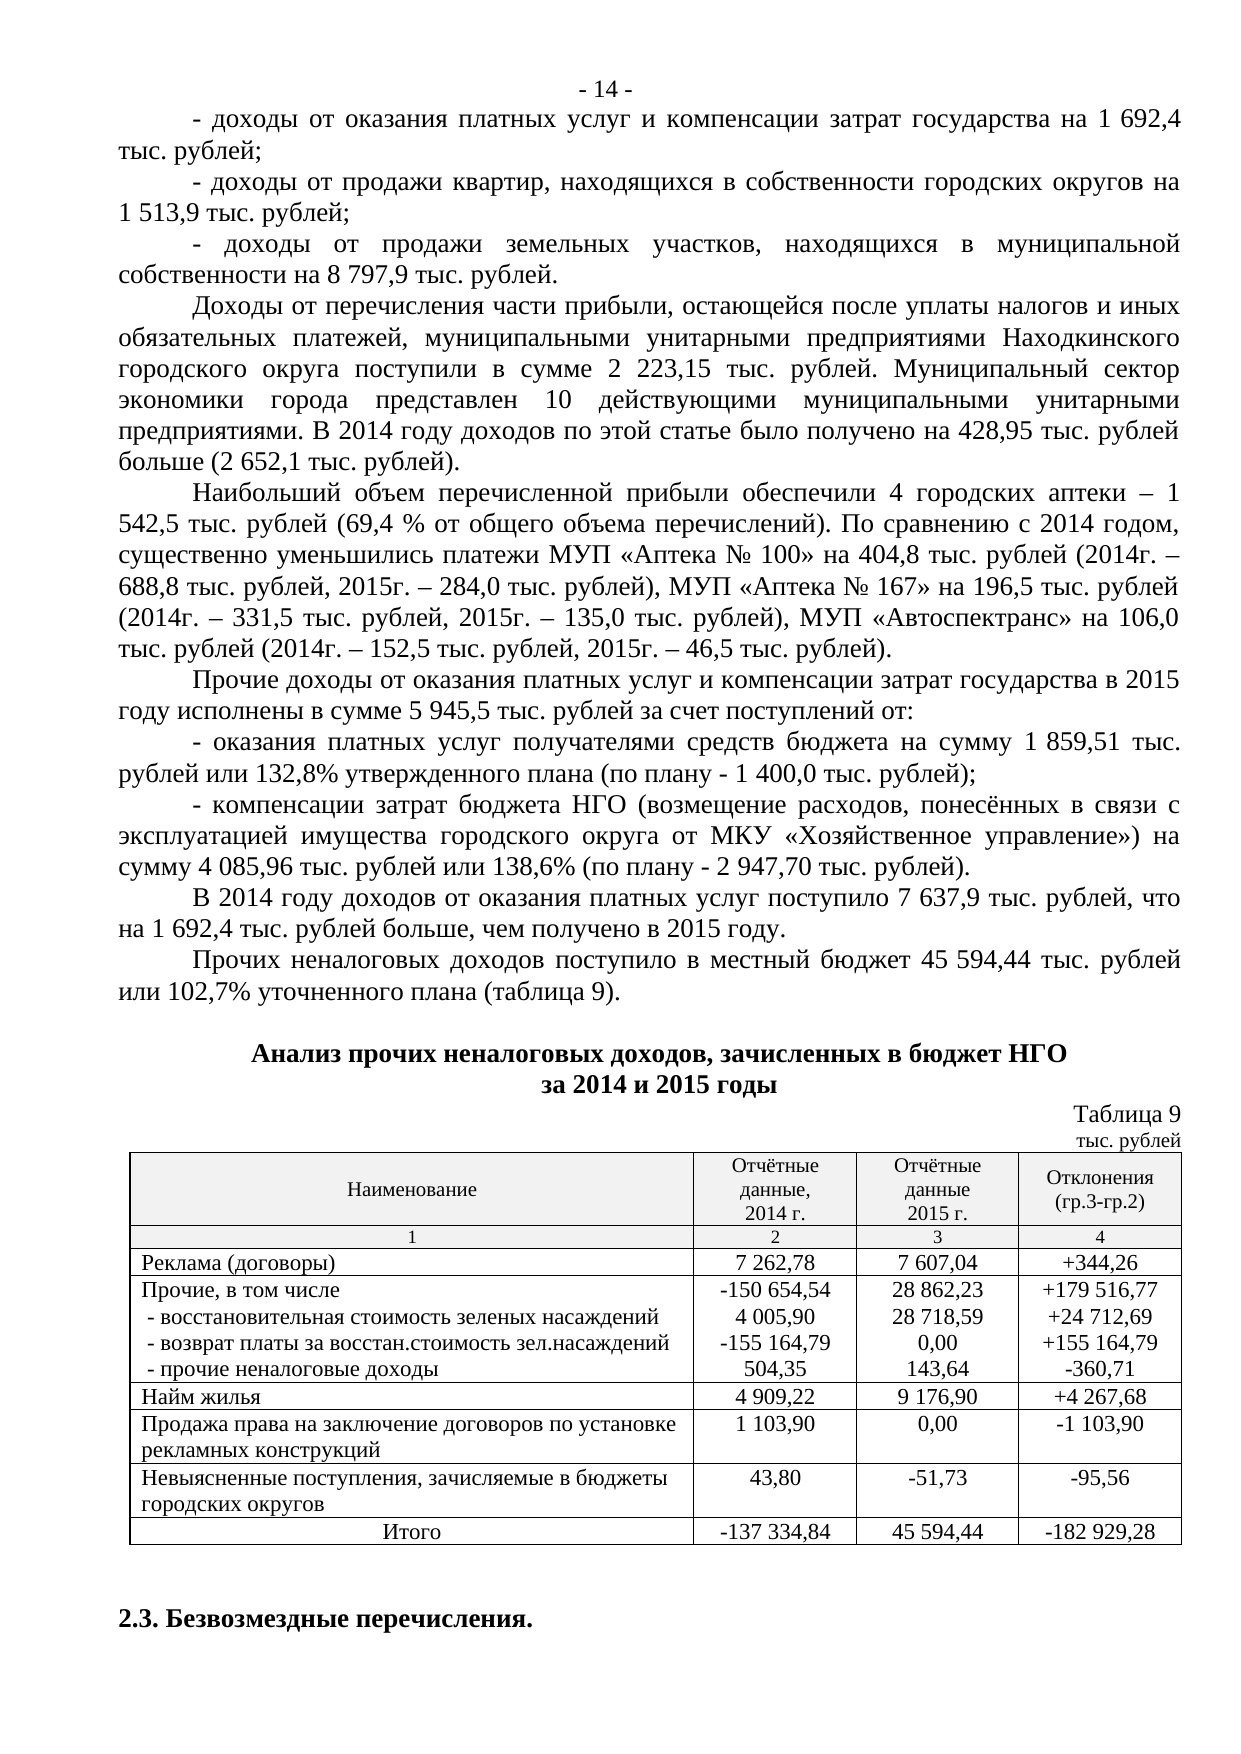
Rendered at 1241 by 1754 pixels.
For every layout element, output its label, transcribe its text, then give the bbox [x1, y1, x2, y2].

table_cell 4 909,22 [694, 1383, 856, 1409]
table_header Наименование [131, 1153, 693, 1225]
table_cell -95,56 [1019, 1464, 1181, 1517]
table_cell -150 654,54 4 005,90 -155 164,79 504,35 [694, 1276, 856, 1382]
table_cell 9 176,90 [857, 1383, 1018, 1409]
table_cell 1 [131, 1226, 693, 1248]
table_cell 4 [1019, 1226, 1181, 1248]
table_cell Невыясненные поступления, зачисляемые в бюджеты городских округов [131, 1464, 693, 1517]
text Наибольший объем перечисленной прибыли обеспечили 4 городских аптеки – 1 542,5 тыс. рублей (69,4 % от общего объема перечислений). По сравнению с 2014 годом, существенно уменьшились платежи МУП «Аптека № 100» на 404,8 тыс. рублей (2014г. – 688,8 тыс. рублей, 2015г. – 284,0 тыс. рублей), МУП «Аптека № 167» на 196,5 тыс. рублей (2014г. – 331,5 тыс. рублей, 2015г. – 135,0 тыс. рублей), МУП «Автоспектранс» на 106,0 тыс. рублей (2014г. – 152,5 тыс. рублей, 2015г. – 46,5 тыс. рублей). [118, 476, 1181, 663]
text Таблица 9 [118, 1099, 1181, 1128]
table_header Отклонения (гр.3-гр.2) [1019, 1153, 1181, 1225]
table_header Отчётные данные 2015 г. [857, 1153, 1018, 1225]
table_cell Реклама (договоры) [131, 1249, 693, 1275]
text 2.3. Безвозмездные перечисления. [118, 1603, 1181, 1634]
text Прочих неналоговых доходов поступило в местный бюджет 45 594,44 тыс. рублей или 102,7% уточненного плана (таблица 9). [118, 943, 1181, 1006]
table_cell Продажа права на заключение договоров по установке рекламных конструкций [131, 1410, 693, 1463]
table_cell Прочие, в том числе - восстановительная стоимость зеленых насаждений - возврат платы за восстан.стоимость зел.насаждений - прочие неналоговые доходы [131, 1276, 693, 1382]
table_header Отчётные данные, 2014 г. [694, 1153, 856, 1225]
text - оказания платных услуг получателями средств бюджета на сумму 1 859,51 тыс. рублей или 132,8% утвержденного плана (по плану - 1 400,0 тыс. рублей); [118, 726, 1181, 788]
table_cell 7 607,04 [857, 1249, 1018, 1275]
text Прочие доходы от оказания платных услуг и компенсации затрат государства в 2015 году исполнены в сумме 5 945,5 тыс. рублей за счет поступлений от: [118, 663, 1181, 726]
table_cell Итого [131, 1518, 693, 1544]
table_cell +344,26 [1019, 1249, 1181, 1275]
table_cell 2 [694, 1226, 856, 1248]
text - доходы от продажи квартир, находящихся в собственности городских округов на 1 513,9 тыс. рублей; [118, 165, 1181, 227]
text - компенсации затрат бюджета НГО (возмещение расходов, понесённых в связи с эксплуатацией имущества городского округа от МКУ «Хозяйственное управление») на сумму 4 085,96 тыс. рублей или 138,6% (по плану - 2 947,70 тыс. рублей). [118, 788, 1181, 881]
table_cell -1 103,90 [1019, 1410, 1181, 1463]
table_cell 28 862,23 28 718,59 0,00 143,64 [857, 1276, 1018, 1382]
table_cell Найм жилья [131, 1383, 693, 1409]
table_cell 43,80 [694, 1464, 856, 1517]
table_cell 0,00 [857, 1410, 1018, 1463]
table_cell +4 267,68 [1019, 1383, 1181, 1409]
text тыс. рублей [118, 1128, 1181, 1152]
text - доходы от оказания платных услуг и компенсации затрат государства на 1 692,4 тыс. рублей; [118, 103, 1181, 165]
table_cell 3 [857, 1226, 1018, 1248]
text Доходы от перечисления части прибыли, остающейся после уплаты налогов и иных обязательных платежей, муниципальными унитарными предприятиями Находкинского городского округа поступили в сумме 2 223,15 тыс. рублей. Муниципальный сектор экономики города представлен 10 действующими муниципальными унитарными предприятиями. В 2014 году доходов по этой статье было получено на 428,95 тыс. рублей больше (2 652,1 тыс. рублей). [118, 289, 1181, 476]
table_cell +179 516,77 +24 712,69 +155 164,79 -360,71 [1019, 1276, 1181, 1382]
table_cell -137 334,84 [694, 1518, 856, 1544]
table_cell 1 103,90 [694, 1410, 856, 1463]
table_cell 7 262,78 [694, 1249, 856, 1275]
table_cell 45 594,44 [857, 1518, 1018, 1544]
text Анализ прочих неналоговых доходов, зачисленных в бюджет НГО [118, 1037, 1201, 1068]
text В 2014 году доходов от оказания платных услуг поступило 7 637,9 тыс. рублей, что на 1 692,4 тыс. рублей больше, чем получено в 2015 году. [118, 881, 1181, 943]
table_cell -182 929,28 [1019, 1518, 1181, 1544]
text за 2014 и 2015 годы [118, 1068, 1201, 1099]
table_cell -51,73 [857, 1464, 1018, 1517]
text - доходы от продажи земельных участков, находящихся в муниципальной собственности на 8 797,9 тыс. рублей. [118, 227, 1181, 289]
